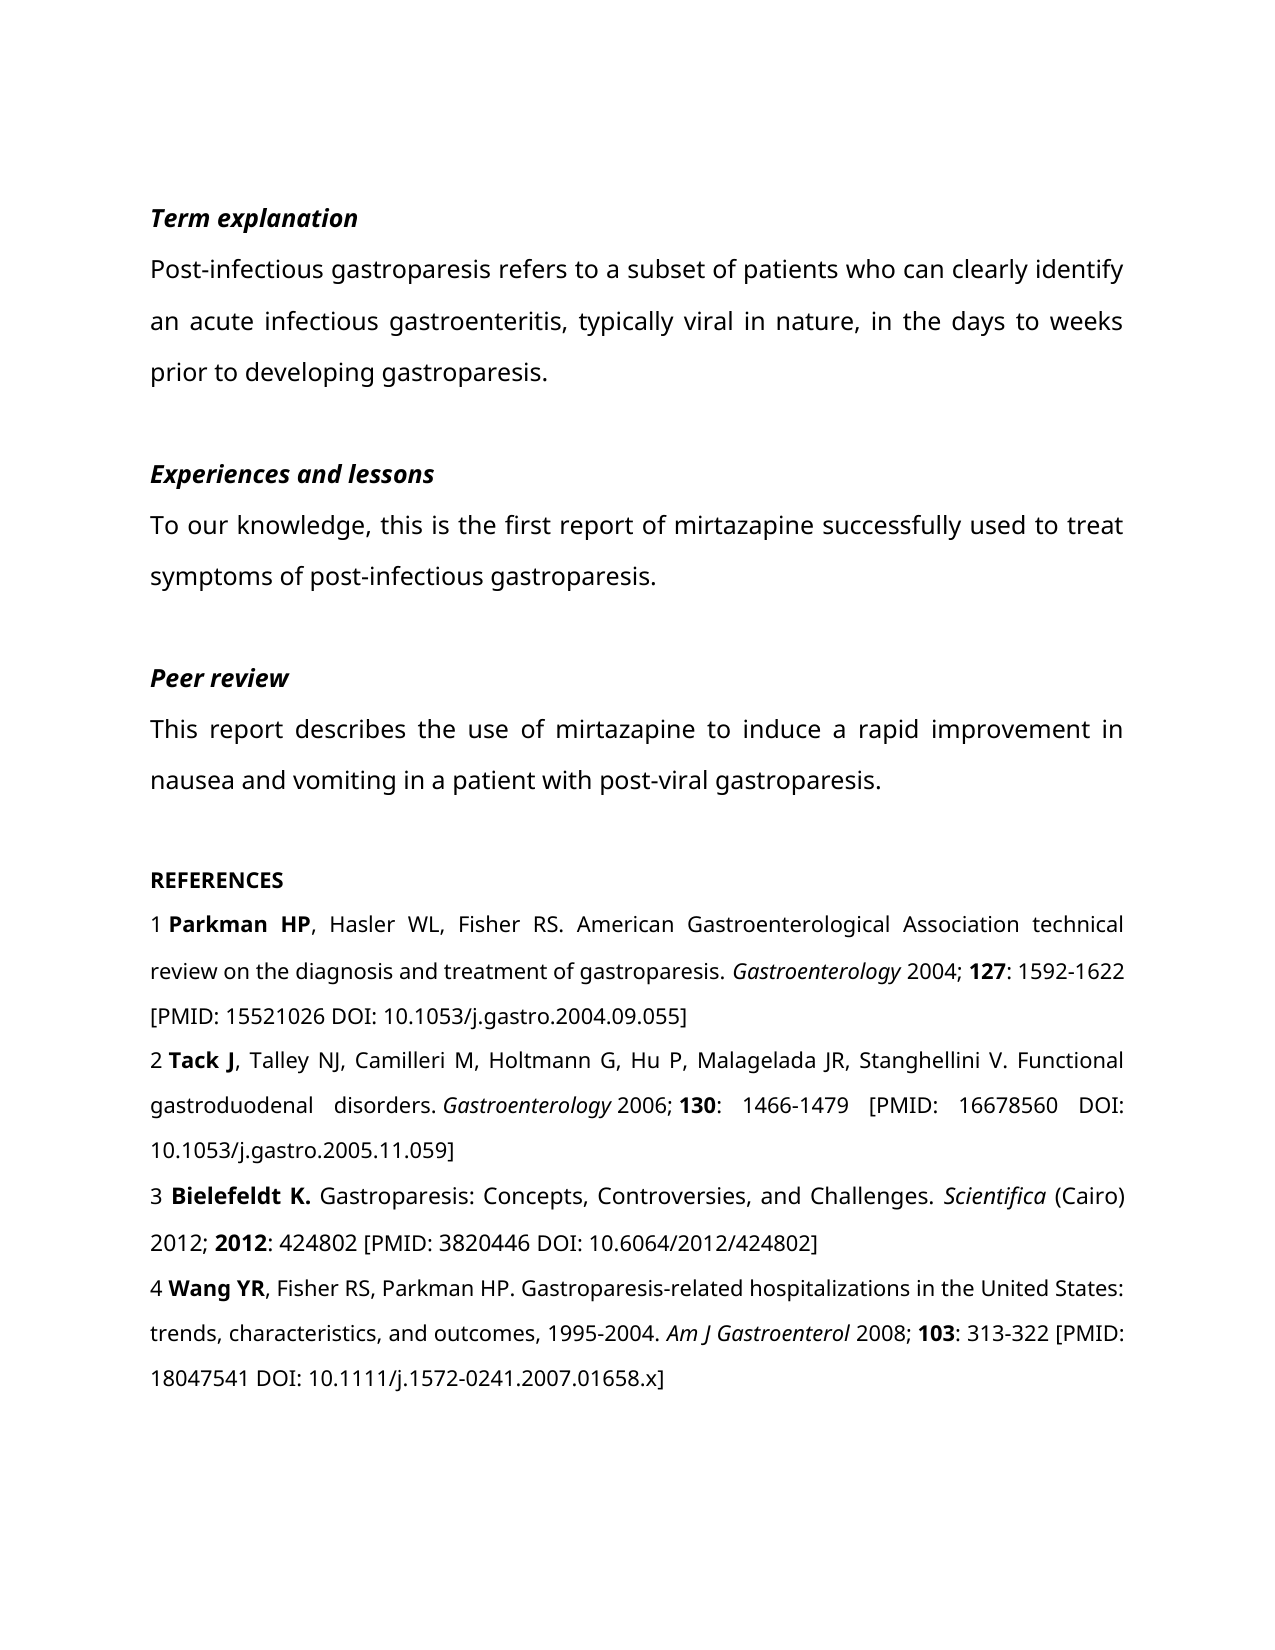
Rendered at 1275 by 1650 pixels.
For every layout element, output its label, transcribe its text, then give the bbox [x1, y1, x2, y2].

text Term explanation [150, 201, 1125, 235]
text This report describes the use of mirtazapine to induce a rapid improvement in nausea and vomiting in a patient with post-viral gastroparesis. [150, 711, 1125, 797]
text Post-infectious gastroparesis refers to a subset of patients who can clearly identify an acute infectious gastroenteritis, typically viral in nature, in the days to weeks prior to developing gastroparesis. [150, 252, 1125, 388]
text To our knowledge, this is the first report of mirtazapine successfully used to treat symptoms of post-infectious gastroparesis. [150, 507, 1125, 592]
text 4 Wang YR, Fisher RS, Parkman HP. Gastroparesis-related hospitalizations in the United States: trends, characteristics, and outcomes, 1995-2004. Am J Gastroenterol 2008; 103: 313-322 [PMID: 18047541 DOI: 10.1111/j.1572-0241.2007.01658.x] [150, 1273, 1125, 1392]
text 2 Tack J, Talley NJ, Camilleri M, Holtmann G, Hu P, Malagelada JR, Stanghellini V. Functional gastroduodenal disorders. Gastroenterology 2006; 130: 1466-1479 [PMID: 16678560 DOI: 10.1053/j.gastro.2005.11.059] [150, 1046, 1125, 1165]
text 3 Bielefeldt K. Gastroparesis: Concepts, Controversies, and Challenges. Scientifica (Cairo) 2012; 2012: 424802 [PMID: 3820446 DOI: 10.6064/2012/424802] [150, 1179, 1125, 1258]
text 1 Parkman HP, Hasler WL, Fisher RS. American Gastroenterological Association technical review on the diagnosis and treatment of gastroparesis. Gastroenterology 2004; 127: 1592-1622 [PMID: 15521026 DOI: 10.1053/j.gastro.2004.09.055] [150, 909, 1125, 1031]
text Peer review [150, 660, 1125, 694]
text References [150, 864, 1125, 894]
text Experiences and lessons [150, 456, 1125, 490]
